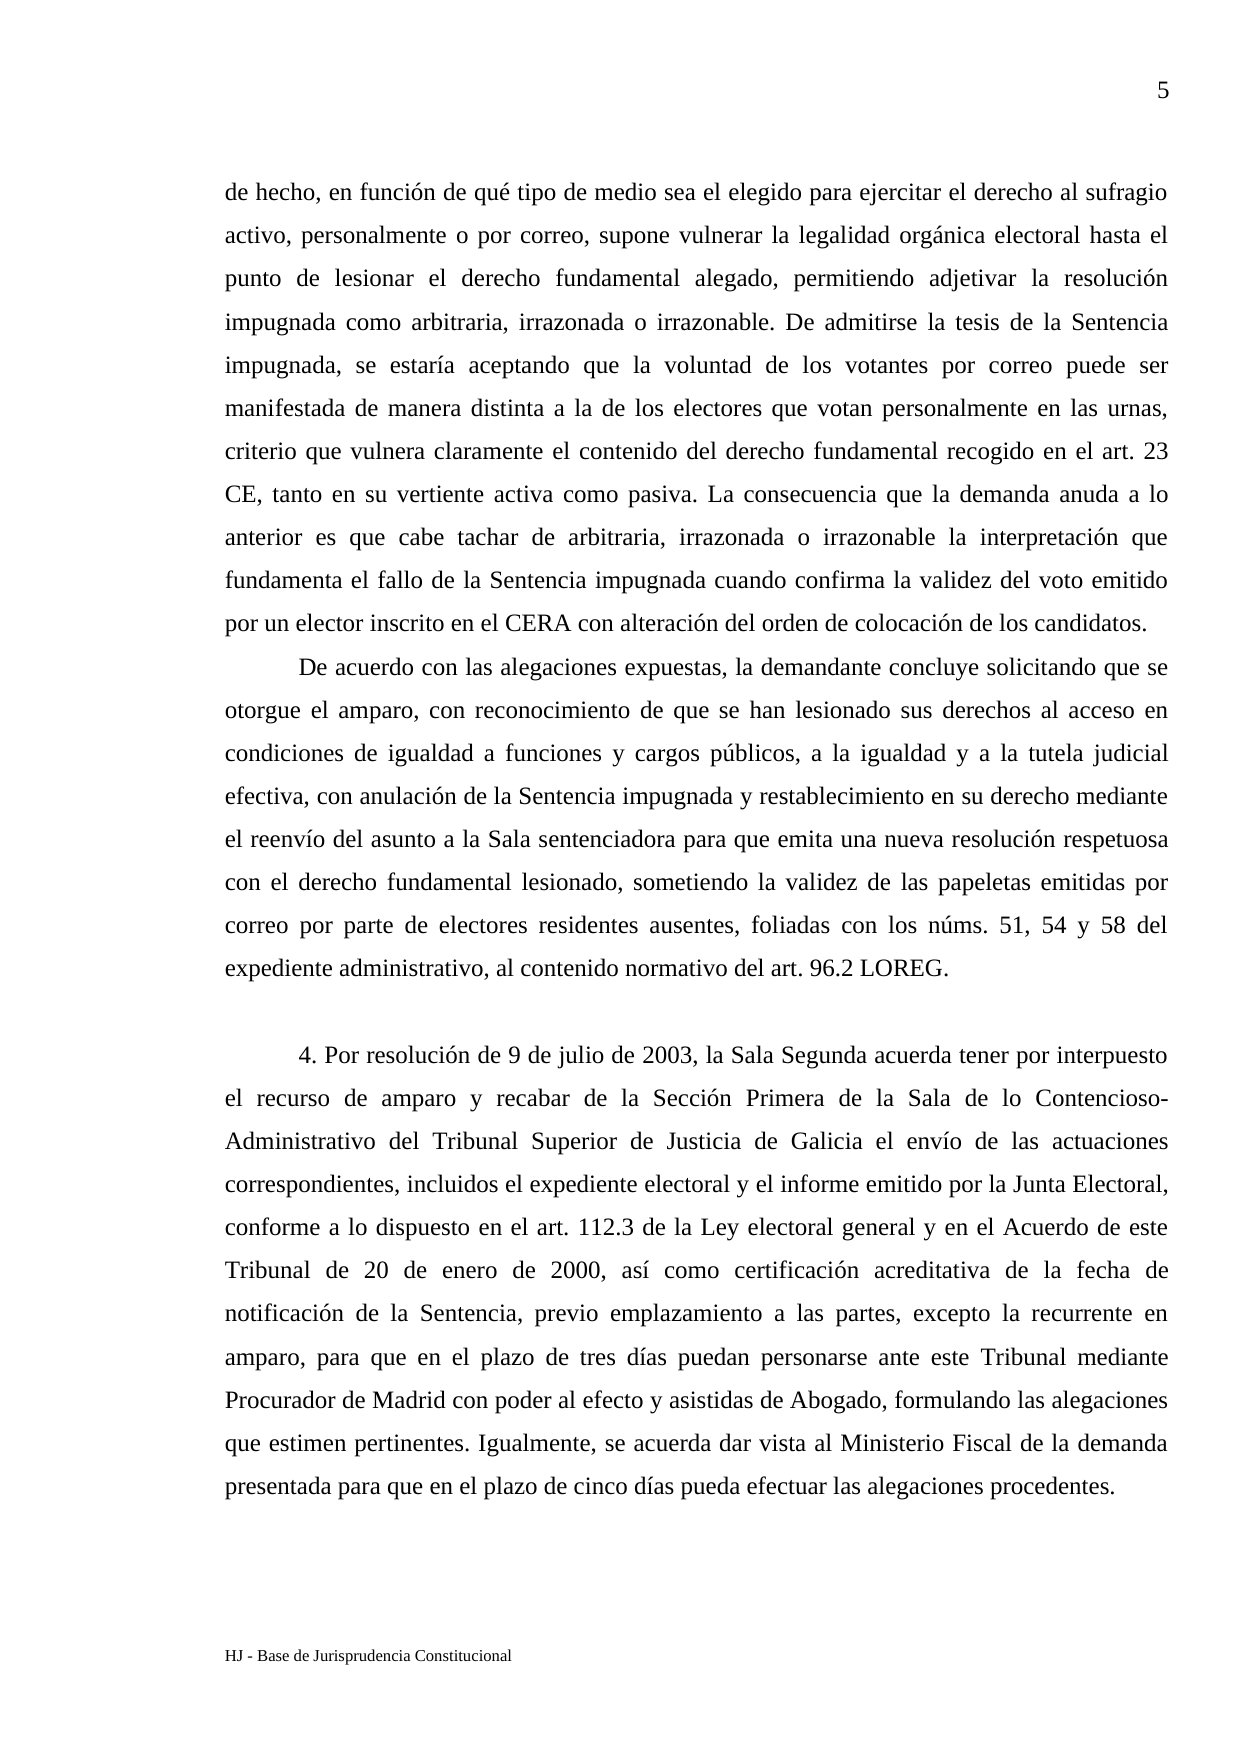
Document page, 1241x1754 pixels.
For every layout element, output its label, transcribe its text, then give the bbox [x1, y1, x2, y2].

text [224, 177, 1169, 637]
text De acuerdo con las alegaciones expuestas, la demandante concluye solicitando que se otorgue el amparo, con reconocimiento de que se han lesionado sus derechos al acceso en condiciones de igualdad a funciones y cargos públicos, a la igualdad y a la tutela judicial efectiva, con anulación de la Sentencia impugnada y restablecimiento en su derecho mediante el reenvío del asunto a la Sala sentenciadora para que emita una nueva resolución respetuosa con el derecho fundamental lesionado, sometiendo la validez de las papeletas emitidas por correo por parte de electores residentes ausentes, foliadas con los núms. 51, 54 y 58 del expediente administrativo, al contenido normativo del art. 96.2 LOREG. [224, 652, 1169, 982]
text 4. Por resolución de 9 de julio de 2003, la Sala Segunda acuerda tener por interpuesto el recurso de amparo y recabar de la Sección Primera de la Sala de lo Contencioso-Administrativo del Tribunal Superior de Justicia de Galicia el envío de las actuaciones correspondientes, incluidos el expediente electoral y el informe emitido por la Junta Electoral, conforme a lo dispuesto en el art. 112.3 de la Ley electoral general y en el Acuerdo de este Tribunal de 20 de enero de 2000, así como certificación acreditativa de la fecha de notificación de la Sentencia, previo emplazamiento a las partes, excepto la recurrente en amparo, para que en el plazo de tres días puedan personarse ante este Tribunal mediante Procurador de Madrid con poder al efecto y asistidas de Abogado, formulando las alegaciones que estimen pertinentes. Igualmente, se acuerda dar vista al Ministerio Fiscal de la demanda presentada para que en el plazo de cinco días pueda efectuar las alegaciones procedentes. [224, 1040, 1169, 1500]
